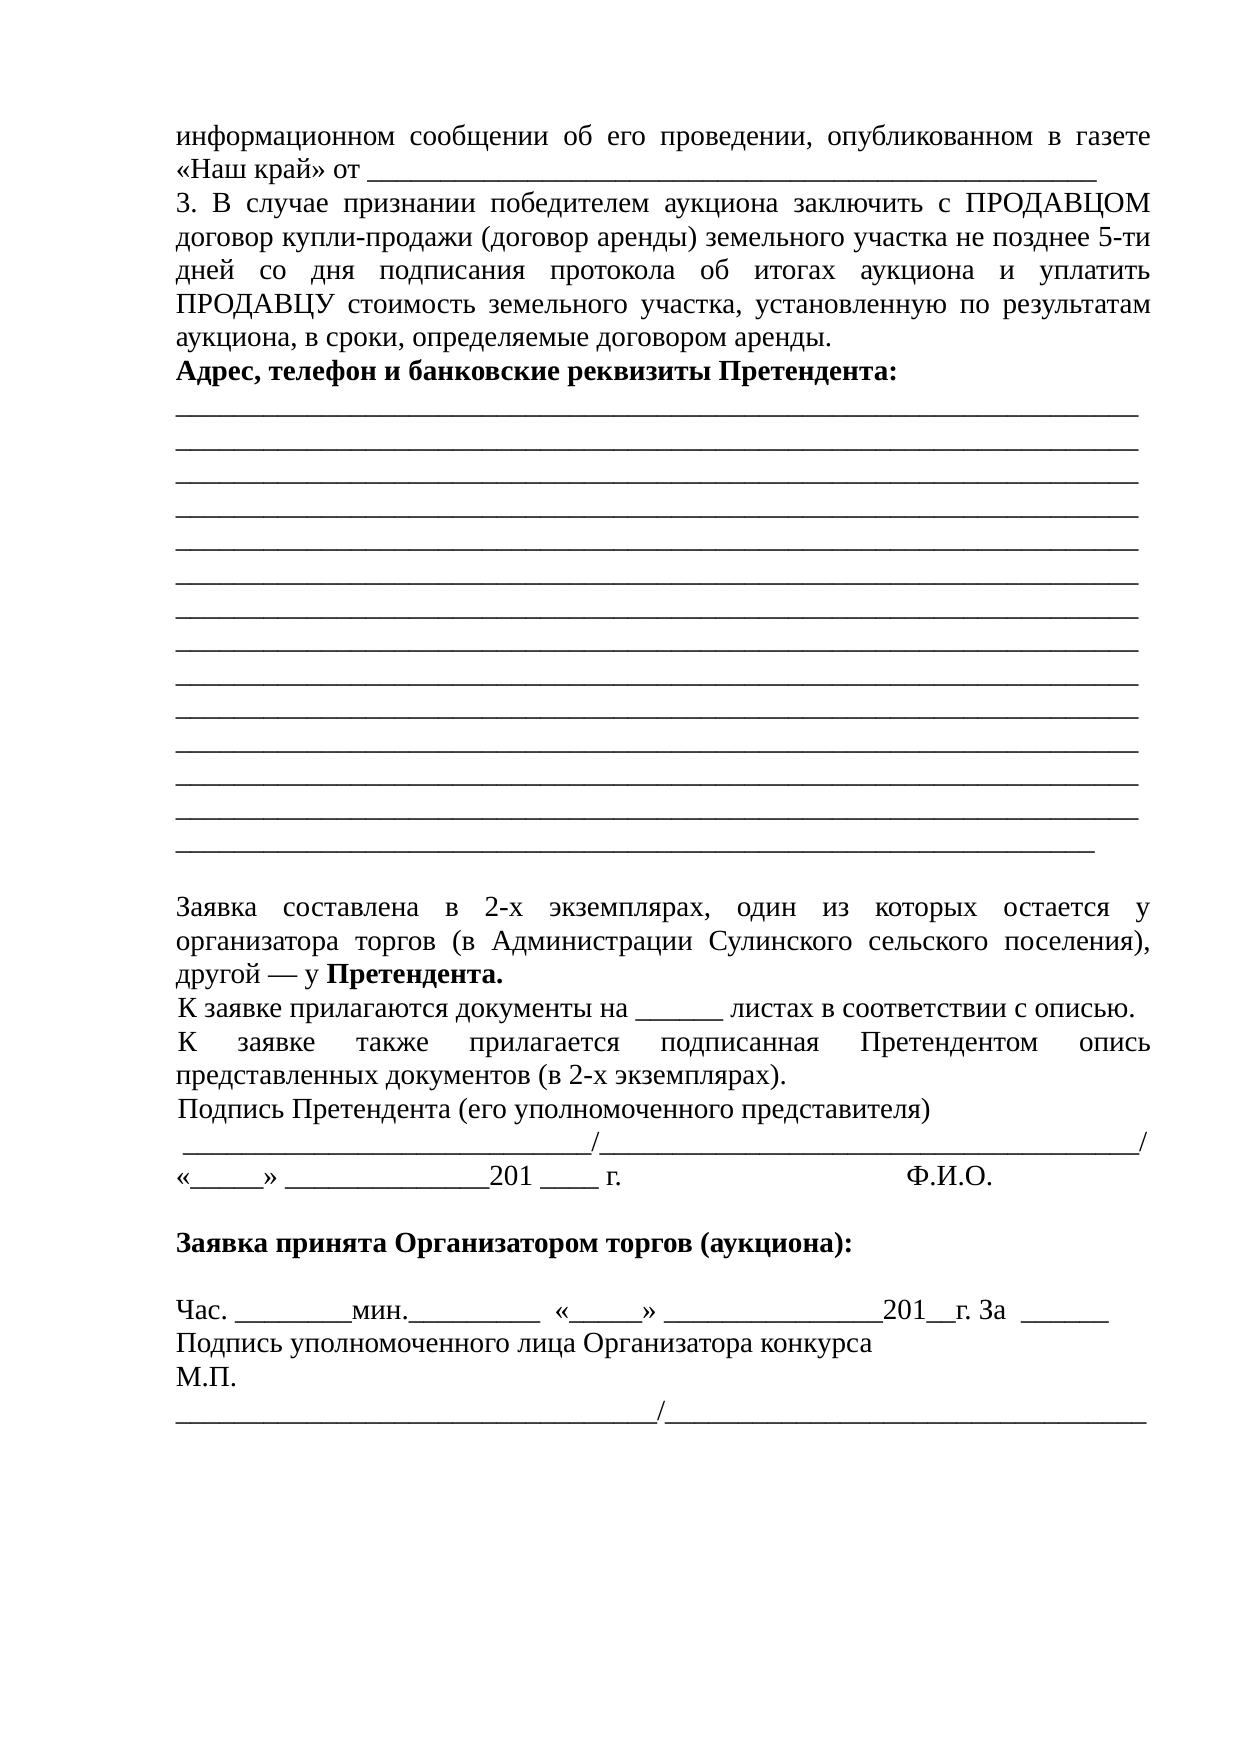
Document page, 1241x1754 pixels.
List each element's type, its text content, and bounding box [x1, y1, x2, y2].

text Заявка принята Организатором торгов (аукциона): [176, 1225, 1152, 1258]
text _________________________________________________________________________________________________________________________________________________________________________________________________________________________________________________________________________________________________________________________________________________________________________________________________________________________________________________________________________________________________________________________________________________________________________________________________________________________________________________________________________________________________________________________________________________________________________________________________________________________________________________________________________________________________________________________________________________________ [176, 386, 1152, 856]
text К заявке также прилагается подписанная Претендентом опись представленных документов (в 2-х экземплярах). [176, 1024, 1152, 1091]
text К заявке прилагаются документы на ______ листах в соответствии с описью. [176, 990, 1152, 1024]
text М.П. _________________________________/_________________________________ [176, 1359, 1152, 1426]
text Час. ________мин._________ «_____» _______________201__г. За ______ [176, 1292, 1152, 1326]
text ____________________________/_____________________________________/ [176, 1124, 1152, 1158]
text Подпись Претендента (его уполномоченного представителя) [176, 1091, 1152, 1124]
text 3. В случае признании победителем аукциона заключить с ПРОДАВЦОМ договор купли-продажи (договор аренды) земельного участка не позднее 5-ти дней со дня подписания протокола об итогах аукциона и уплатить ПРОДАВЦУ стоимость земельного участка, установленную по результатам аукциона, в сроки, определяемые договором аренды. [176, 185, 1152, 353]
text «_____» ______________201 ____ г. Ф.И.О. [176, 1158, 1152, 1191]
text Подпись уполномоченного лица Организатора конкурса [176, 1326, 1152, 1359]
text Заявка составлена в 2-х экземплярах, один из которых остается у организатора торгов (в Администрации Сулинского сельского поселения), другой — у Претендента. [176, 889, 1152, 990]
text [176, 118, 1152, 185]
text Адрес, телефон и банковские реквизиты Претендента: [176, 353, 1152, 386]
